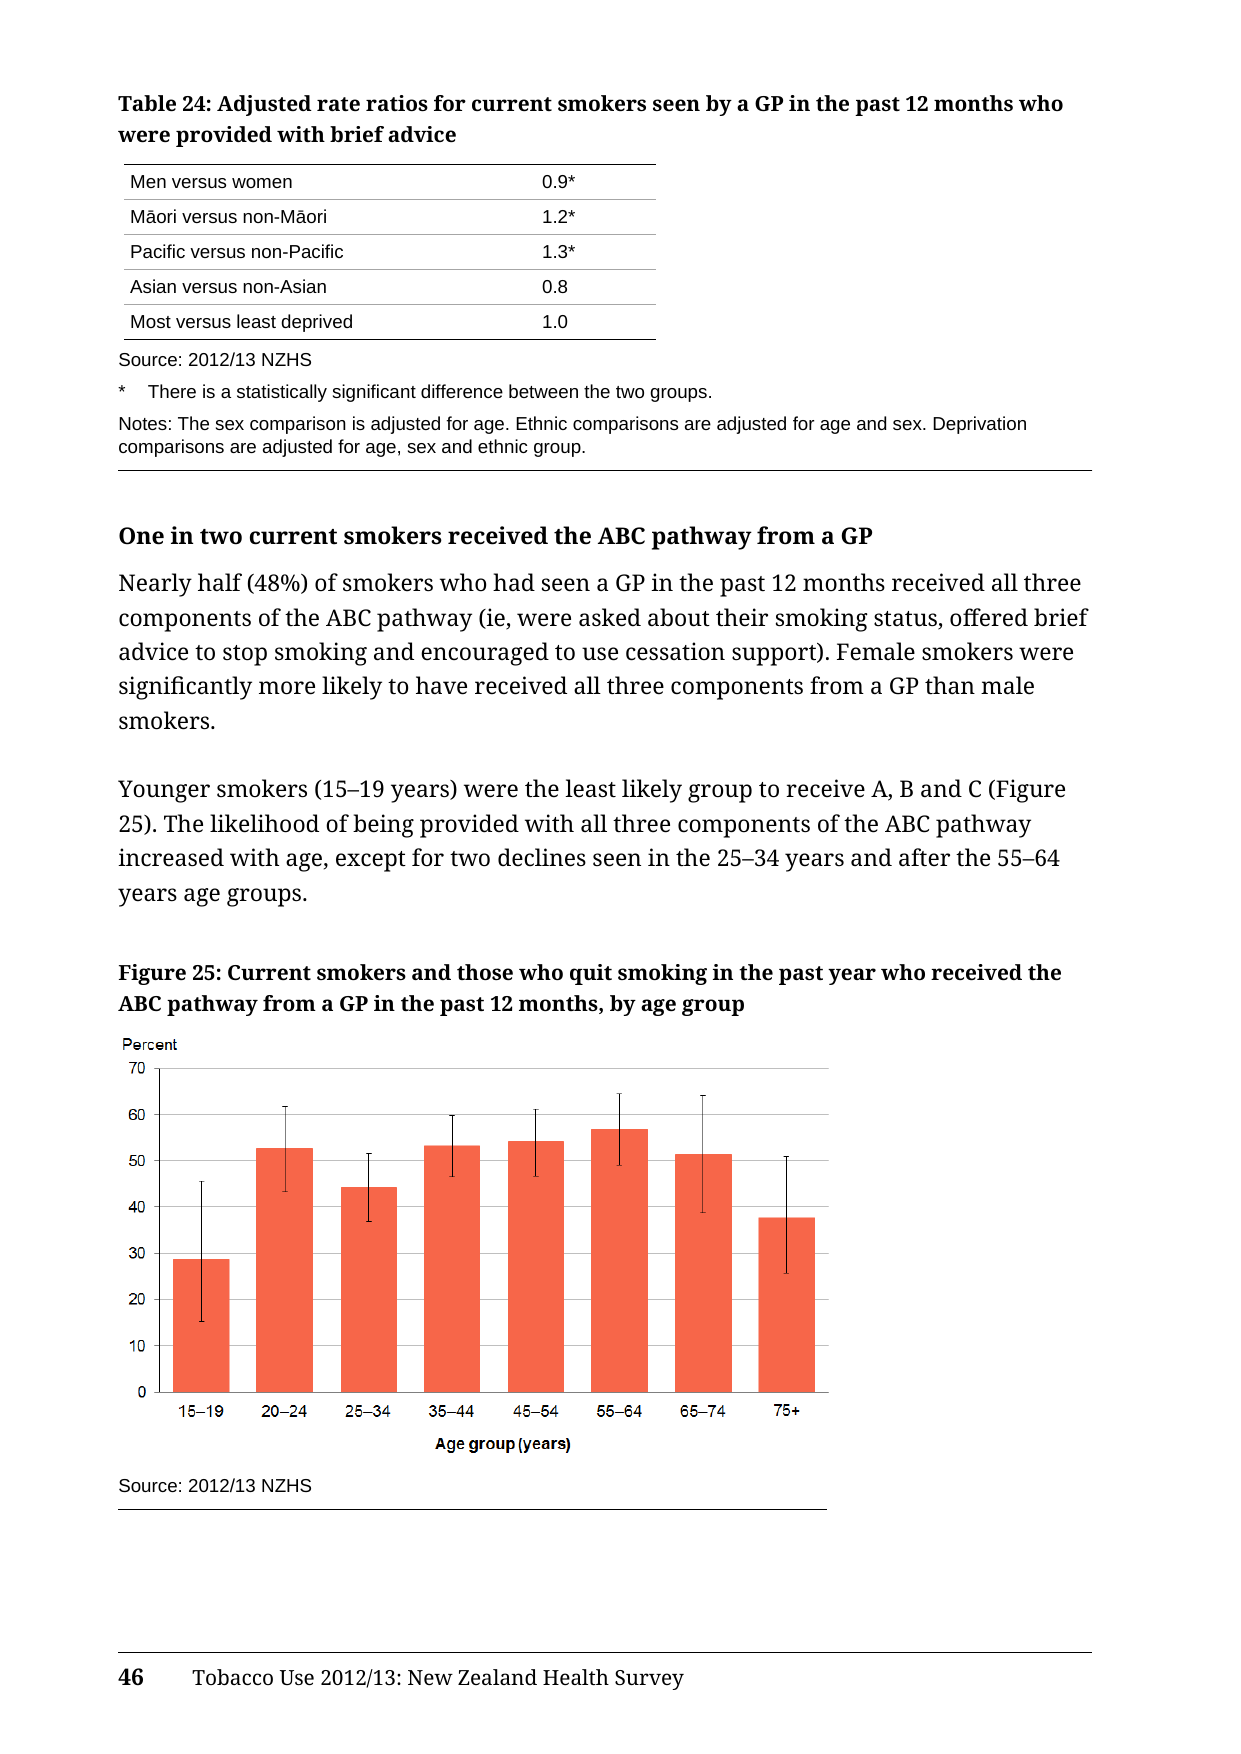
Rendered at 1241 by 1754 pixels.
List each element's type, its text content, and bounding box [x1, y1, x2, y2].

text Source: 2012/13 NZHS [118, 1475, 827, 1509]
table_cell 1.0 [449, 305, 656, 339]
table_header 0.9* [449, 165, 656, 199]
table_cell Māori versus non-Māori [124, 200, 449, 234]
subtitle One in two current smokers received the ABC pathway from a GP [118, 520, 1092, 551]
text Younger smokers (15–19 years) were the least likely group to receive A, B and C (Figure 25). The likelihood of being provided with all three components of the ABC pathway increased with age, except for two declines seen in the 25–34 years and after the 55–64 years age groups. [118, 773, 1092, 908]
table_cell Pacific versus non-Pacific [124, 235, 449, 269]
text Table 24: Adjusted rate ratios for current smokers seen by a GP in the past 12 months who were provided with brief advice [118, 89, 1092, 148]
picture [118, 1032, 844, 1464]
table_header Men versus women [124, 165, 449, 199]
text Nearly half (48%) of smokers who had seen a GP in the past 12 months received all three components of the ABC pathway (ie, were asked about their smoking status, offered brief advice to stop smoking and encouraged to use cessation support). Female smokers were significantly more likely to have received all three components from a GP than male smokers. [118, 567, 1092, 736]
table_cell Most versus least deprived [124, 305, 449, 339]
table_cell 1.3* [449, 235, 656, 269]
table_cell 1.2* [449, 200, 656, 234]
text * There is a statistically significant difference between the two groups. [118, 381, 1092, 402]
text Source: 2012/13 NZHS [118, 348, 1092, 370]
text Notes: The sex comparison is adjusted for age. Ethnic comparisons are adjusted for age and sex. Deprivation comparisons are adjusted for age, sex and ethnic group. [118, 412, 1092, 470]
table_cell Asian versus non-Asian [124, 270, 449, 304]
text Figure 25: Current smokers and those who quit smoking in the past year who received the ABC pathway from a GP in the past 12 months, by age group [118, 958, 1092, 1017]
table_cell 0.8 [449, 270, 656, 304]
